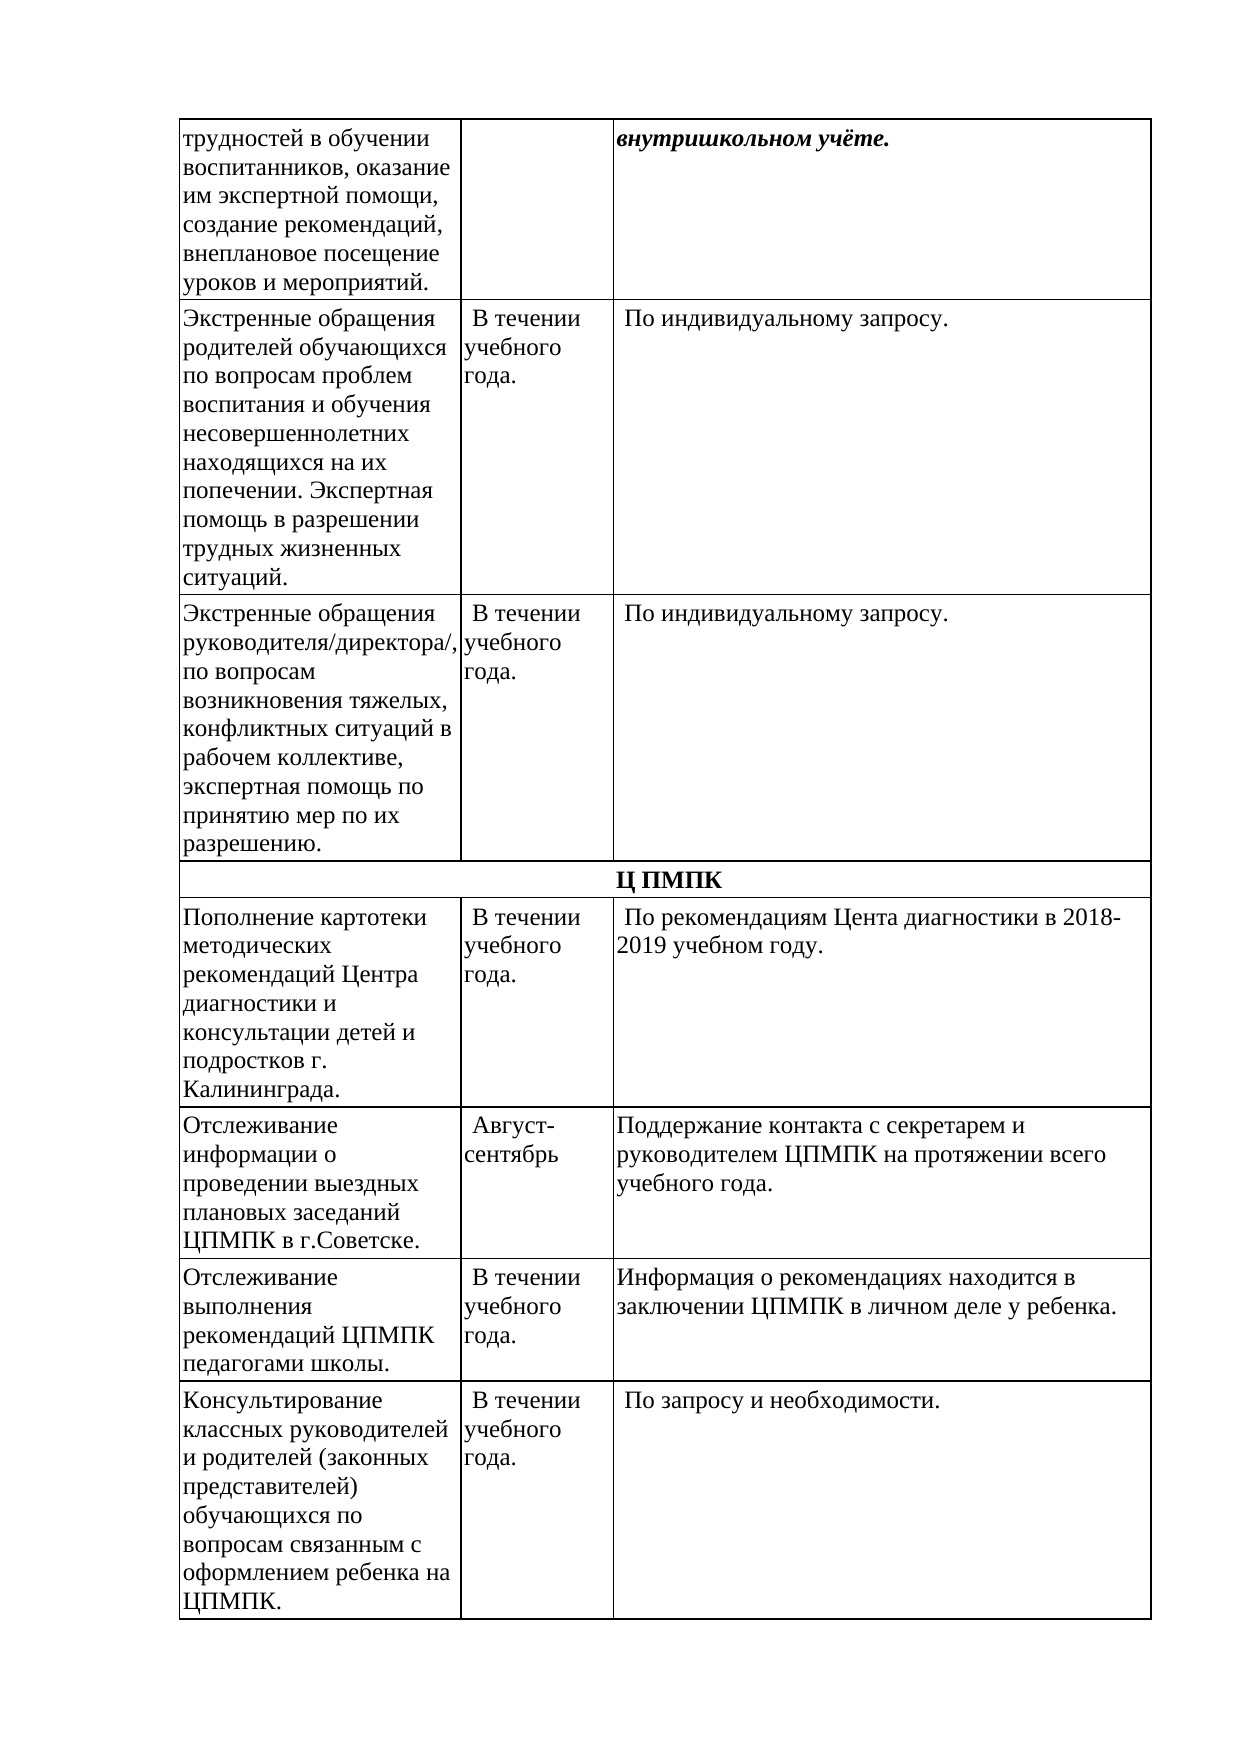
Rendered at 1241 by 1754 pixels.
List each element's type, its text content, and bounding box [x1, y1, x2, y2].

table_cell Ц ПМПК [180, 862, 1150, 897]
table_cell В течении учебного года. [462, 898, 613, 1106]
table_cell Поддержание контакта с секретарем и руководителем ЦПМПК на протяжении всего учебного года. [614, 1108, 1150, 1257]
table_cell По индивидуальному запросу. [614, 300, 1150, 594]
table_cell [462, 1382, 613, 1618]
table_cell Экстренные обращения родителей обучающихся по вопросам проблем воспитания и обучения несовершеннолетних находящихся на их попечении. Экспертная помощь в разрешении трудных жизненных ситуаций. [180, 300, 460, 594]
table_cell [462, 120, 613, 298]
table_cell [614, 1382, 1150, 1618]
table_cell Отслеживание выполнения рекомендаций ЦПМПК педагогами школы. [180, 1259, 460, 1380]
table_cell Август-сентябрь [462, 1108, 613, 1257]
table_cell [180, 120, 460, 298]
table_cell Консультирование классных руководителей и родителей (законных представителей) обучающихся по вопросам связанным с оформлением ребенка на ЦПМПК. [180, 1382, 460, 1618]
table_cell Пополнение картотеки методических рекомендаций Центра диагностики и консультации детей и подростков г. Калининграда. [180, 898, 460, 1106]
table_cell В течении учебного года. [462, 595, 613, 860]
table_cell В течении учебного года. [462, 300, 613, 594]
table_cell По рекомендациям Цента диагностики в 2018-2019 учебном году. [614, 898, 1150, 1106]
table_cell По индивидуальному запросу. [614, 595, 1150, 860]
table_cell Экстренные обращения руководителя/директора/, по вопросам возникновения тяжелых, конфликтных ситуаций в рабочем коллективе, экспертная помощь по принятию мер по их разрешению. [180, 595, 460, 860]
table_cell В течении учебного года. [462, 1259, 613, 1380]
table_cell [614, 120, 1150, 298]
table_cell Отслеживание информации о проведении выездных плановых заседаний ЦПМПК в г.Советске. [180, 1108, 460, 1257]
table_cell Информация о рекомендациях находится в заключении ЦПМПК в личном деле у ребенка. [614, 1259, 1150, 1380]
